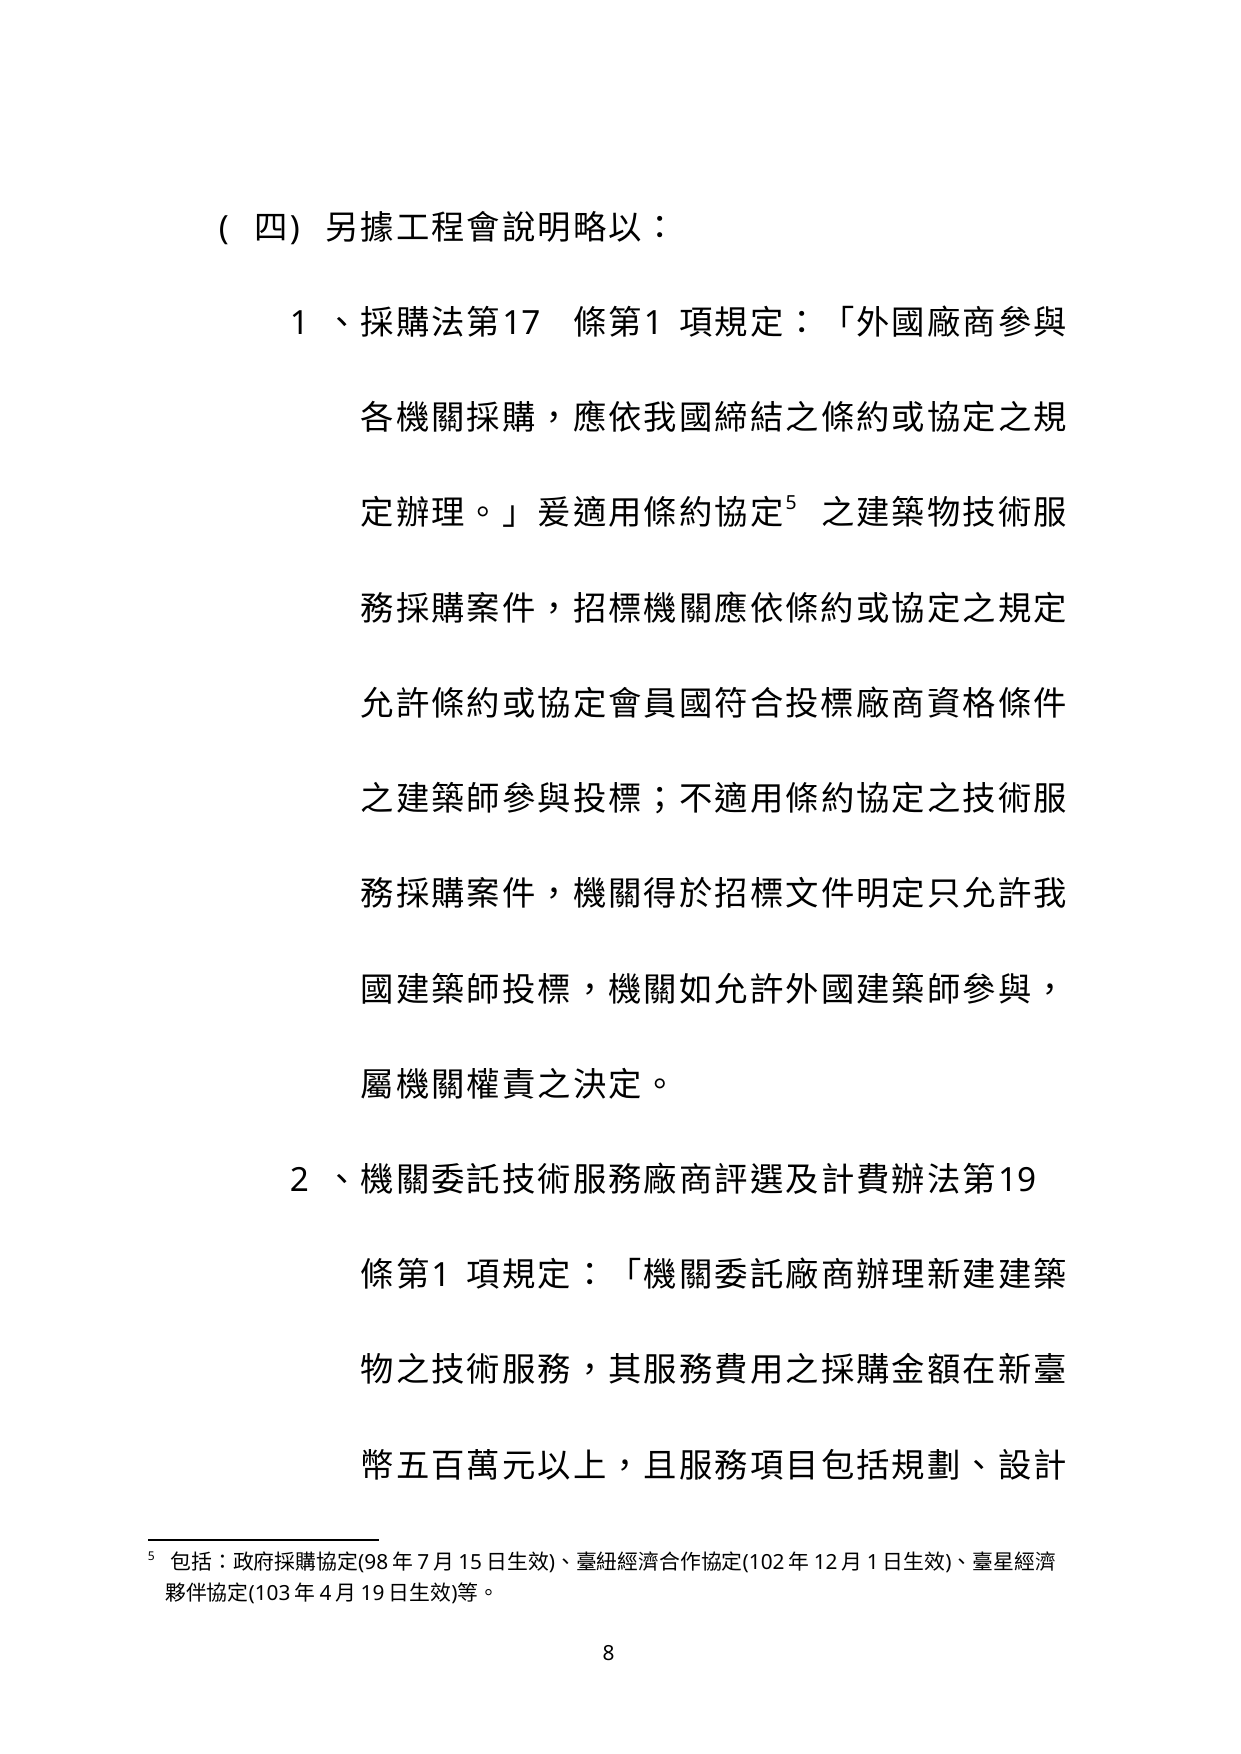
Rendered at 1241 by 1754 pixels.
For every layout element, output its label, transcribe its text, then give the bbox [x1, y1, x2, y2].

subtitle 另據工程會說明略以： [219, 177, 1069, 272]
subtitle 採購法第17條第1項規定：「外國廠商參與各機關採購，應依我國締結之條約或協定之規定辦理。」爰適用條約協定之建築物技術服務採購案件，招標機關應依條約或協定之規定允許條約或協定會員國符合投標廠商資格條件之建築師參與投標；不適用條約協定之技術服務採購案件，機關得於招標文件明定只允許我國建築師投標，機關如允許外國建築師參與，屬機關權責之決定。 [272, 272, 1069, 1129]
